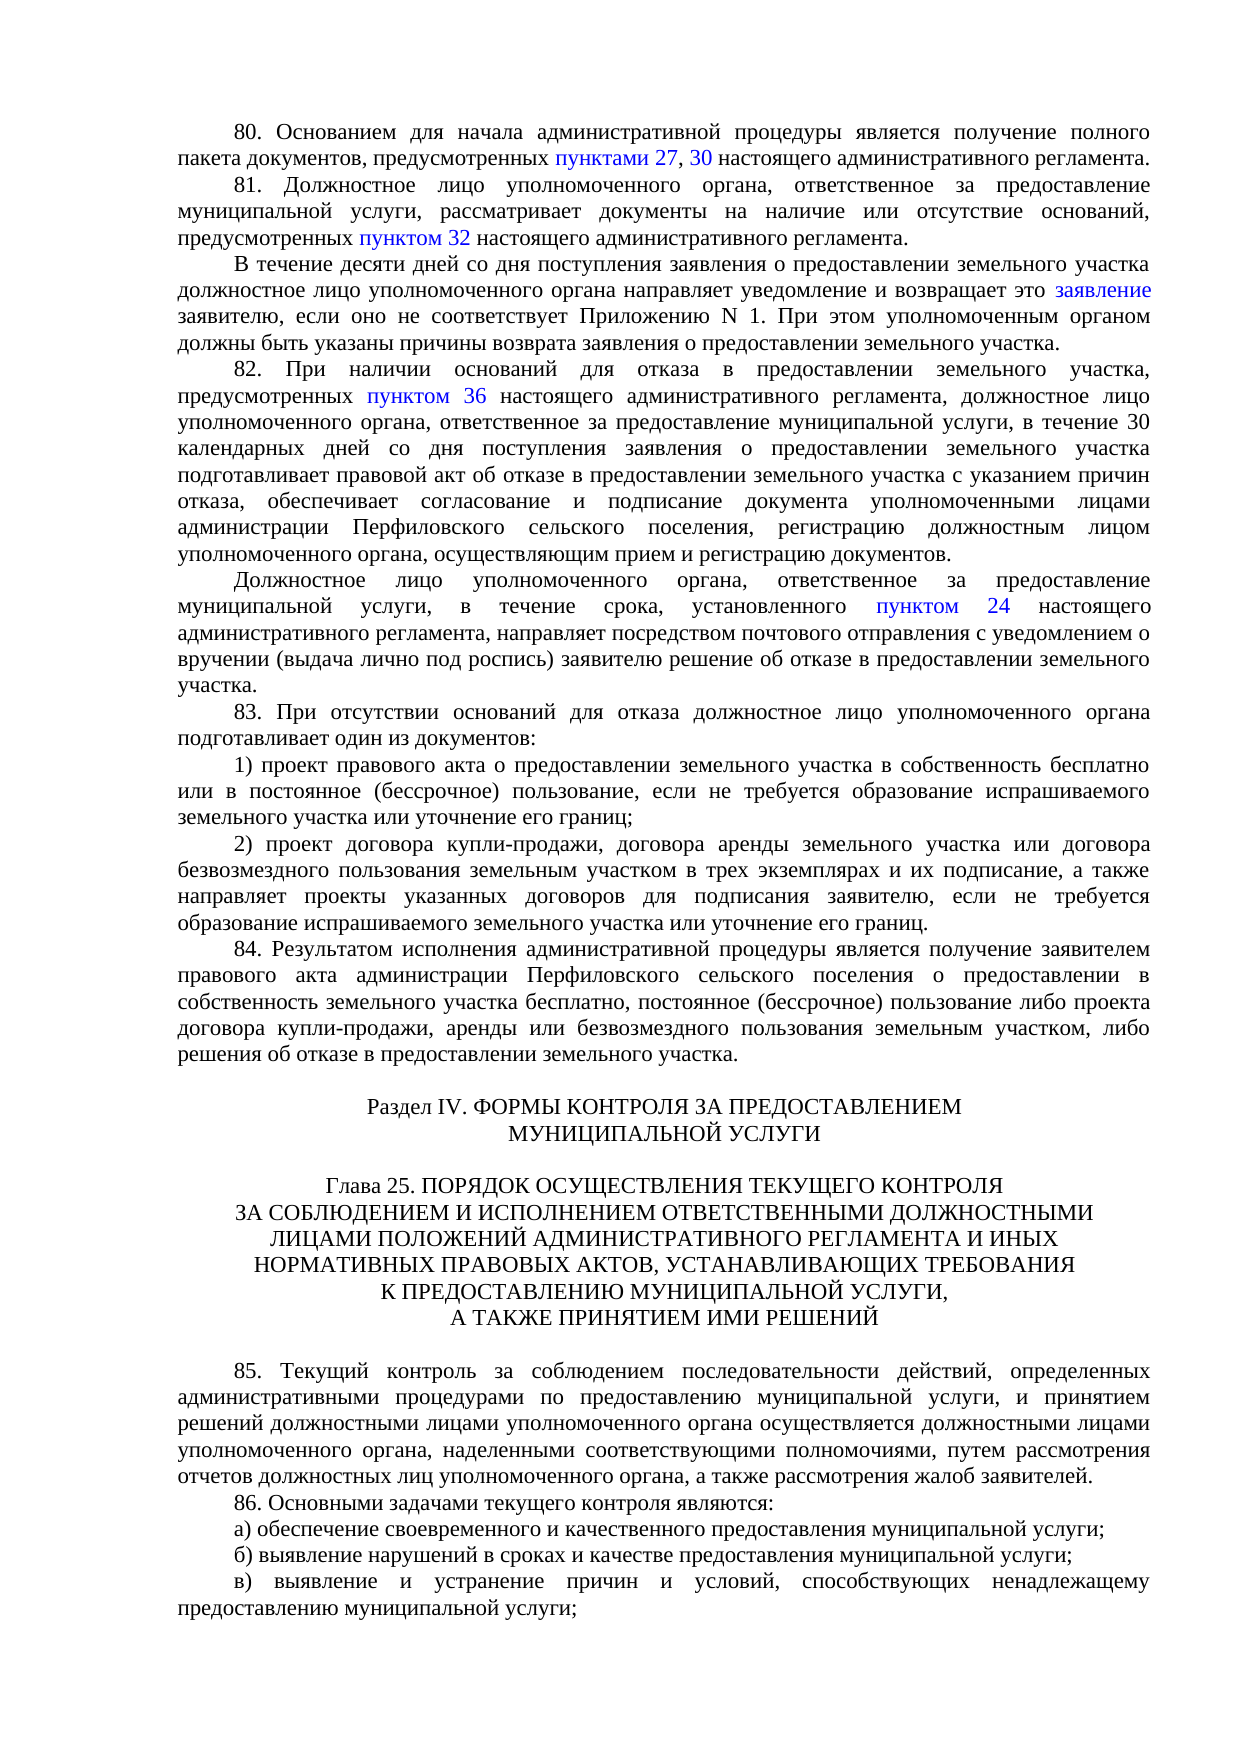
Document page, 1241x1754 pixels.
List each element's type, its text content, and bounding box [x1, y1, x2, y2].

text А ТАКЖЕ ПРИНЯТИЕМ ИМИ РЕШЕНИЙ [177, 1304, 1152, 1330]
text НОРМАТИВНЫХ ПРАВОВЫХ АКТОВ, УСТАНАВЛИВАЮЩИХ ТРЕБОВАНИЯ [177, 1251, 1152, 1278]
text в) выявление и устранение причин и условий, способствующих ненадлежащему предоставлению муниципальной услуги; [177, 1568, 1152, 1620]
text Должностное лицо уполномоченного органа, ответственное за предоставление муниципальной услуги, в течение срока, установленного пунктом 24 настоящего административного регламента, направляет посредством почтового отправления с уведомлением о вручении (выдача лично под роспись) заявителю решение об отказе в предоставлении земельного участка. [177, 566, 1152, 698]
text б) выявление нарушений в сроках и качестве предоставления муниципальной услуги; [177, 1541, 1152, 1568]
text 1) проект правового акта о предоставлении земельного участка в собственность бесплатно или в постоянное (бессрочное) пользование, если не требуется образование испрашиваемого земельного участка или уточнение его границ; [177, 751, 1152, 830]
text 2) проект договора купли-продажи, договора аренды земельного участка или договора безвозмездного пользования земельным участком в трех экземплярах и их подписание, а также направляет проекты указанных договоров для подписания заявителю, если не требуется образование испрашиваемого земельного участка или уточнение его границ. [177, 830, 1152, 935]
text 80. Основанием для начала административной процедуры является получение полного пакета документов, предусмотренных пунктами 27, 30 настоящего административного регламента. [177, 118, 1152, 171]
text В течение десяти дней со дня поступления заявления о предоставлении земельного участка должностное лицо уполномоченного органа направляет уведомление и возвращает это заявление заявителю, если оно не соответствует Приложению N 1. При этом уполномоченным органом должны быть указаны причины возврата заявления о предоставлении земельного участка. [177, 250, 1152, 355]
text 82. При наличии оснований для отказа в предоставлении земельного участка, предусмотренных пунктом 36 настоящего административного регламента, должностное лицо уполномоченного органа, ответственное за предоставление муниципальной услуги, в течение 30 календарных дней со дня поступления заявления о предоставлении земельного участка подготавливает правовой акт об отказе в предоставлении земельного участка с указанием причин отказа, обеспечивает согласование и подписание документа уполномоченными лицами администрации Перфиловского сельского поселения, регистрацию должностным лицом уполномоченного органа, осуществляющим прием и регистрацию документов. [177, 355, 1152, 566]
text 86. Основными задачами текущего контроля являются: [177, 1488, 1152, 1515]
text ЛИЦАМИ ПОЛОЖЕНИЙ АДМИНИСТРАТИВНОГО РЕГЛАМЕНТА И ИНЫХ [177, 1225, 1152, 1251]
text 83. При отсутствии оснований для отказа должностное лицо уполномоченного органа подготавливает один из документов: [177, 698, 1152, 751]
text Глава 25. ПОРЯДОК ОСУЩЕСТВЛЕНИЯ ТЕКУЩЕГО КОНТРОЛЯ [177, 1172, 1152, 1199]
text Раздел IV. ФОРМЫ КОНТРОЛЯ ЗА ПРЕДОСТАВЛЕНИЕМ [177, 1093, 1152, 1119]
text 84. Результатом исполнения административной процедуры является получение заявителем правового акта администрации Перфиловского сельского поселения о предоставлении в собственность земельного участка бесплатно, постоянное (бессрочное) пользование либо проекта договора купли-продажи, аренды или безвозмездного пользования земельным участком, либо решения об отказе в предоставлении земельного участка. [177, 935, 1152, 1067]
text 85. Текущий контроль за соблюдением последовательности действий, определенных административными процедурами по предоставлению муниципальной услуги, и принятием решений должностными лицами уполномоченного органа осуществляется должностными лицами уполномоченного органа, наделенными соответствующими полномочиями, путем рассмотрения отчетов должностных лиц уполномоченного органа, а также рассмотрения жалоб заявителей. [177, 1357, 1152, 1488]
text 81. Должностное лицо уполномоченного органа, ответственное за предоставление муниципальной услуги, рассматривает документы на наличие или отсутствие оснований, предусмотренных пунктом 32 настоящего административного регламента. [177, 171, 1152, 250]
text ЗА СОБЛЮДЕНИЕМ И ИСПОЛНЕНИЕМ ОТВЕТСТВЕННЫМИ ДОЛЖНОСТНЫМИ [177, 1199, 1152, 1225]
text а) обеспечение своевременного и качественного предоставления муниципальной услуги; [177, 1515, 1152, 1541]
text К ПРЕДОСТАВЛЕНИЮ МУНИЦИПАЛЬНОЙ УСЛУГИ, [177, 1278, 1152, 1304]
text МУНИЦИПАЛЬНОЙ УСЛУГИ [177, 1119, 1152, 1146]
